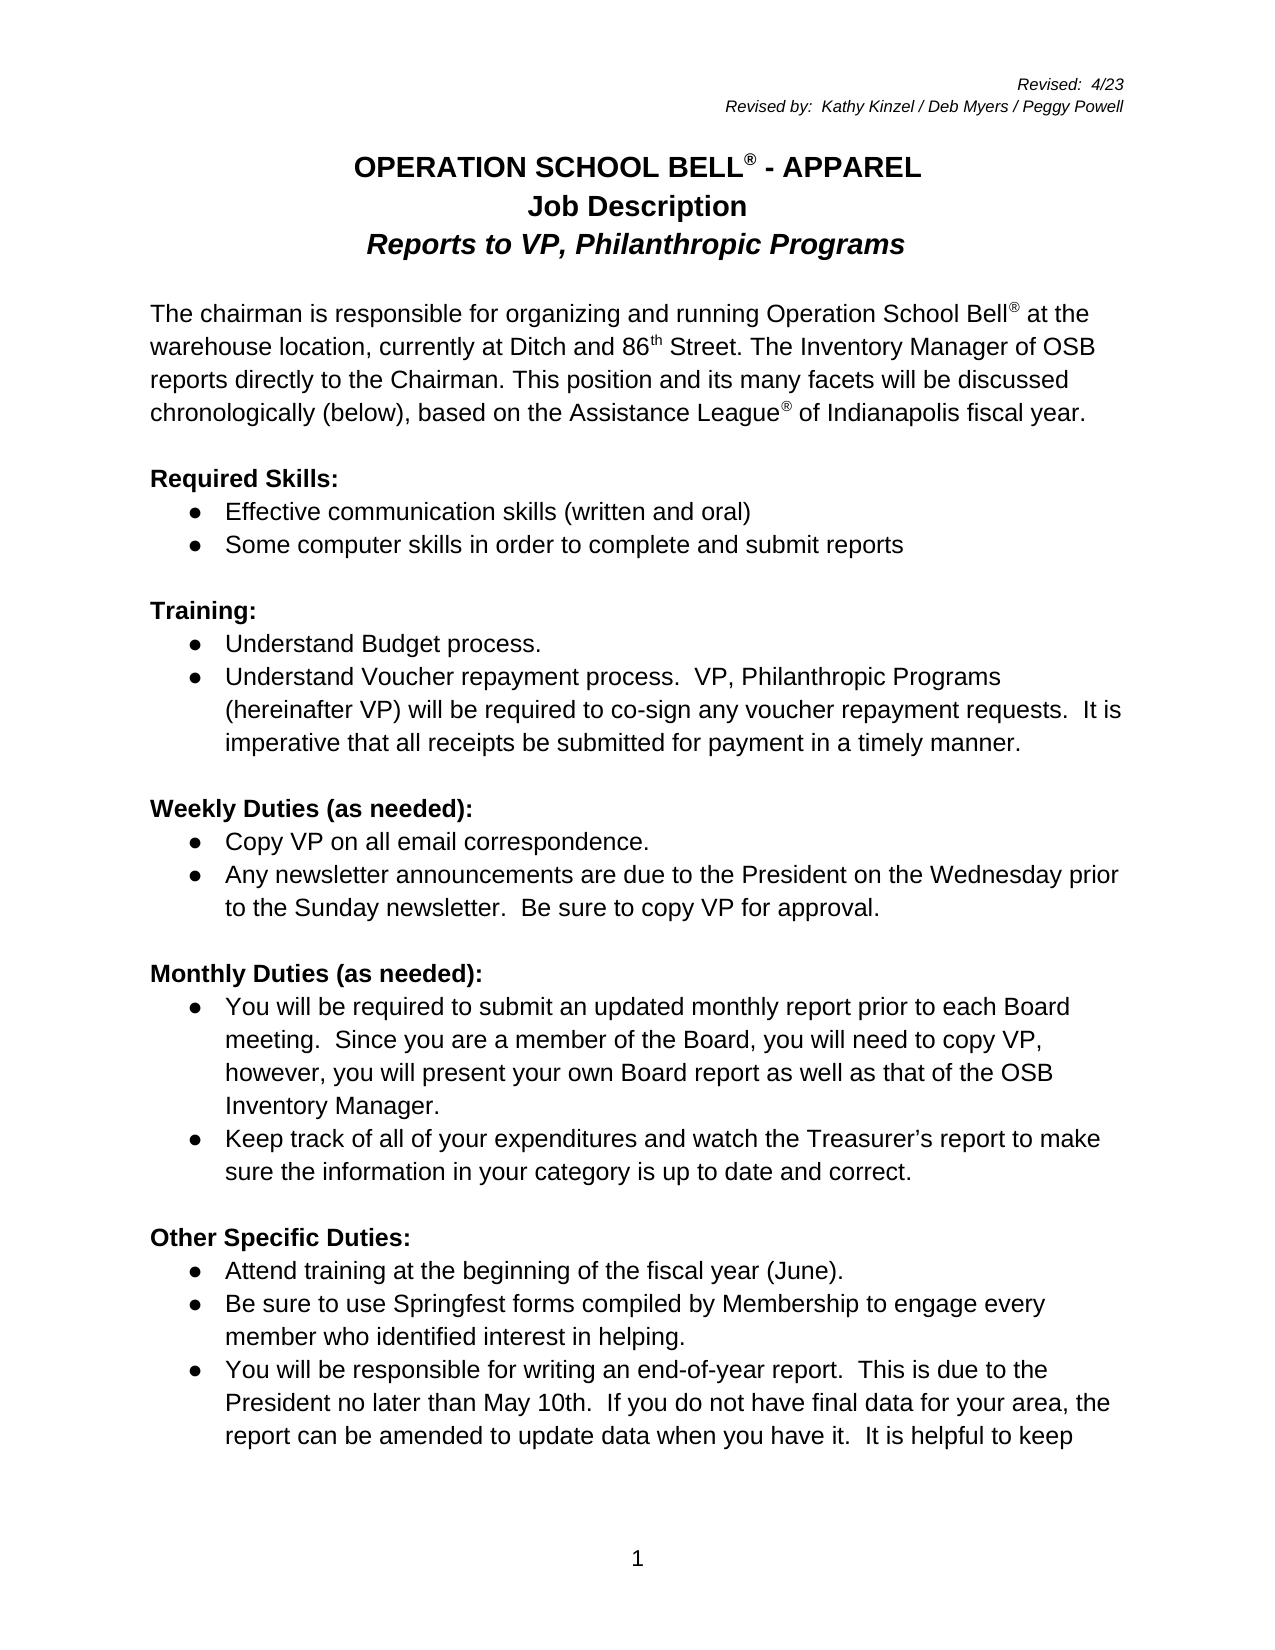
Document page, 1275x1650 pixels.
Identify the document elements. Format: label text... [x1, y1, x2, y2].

text Job Description [150, 188, 1125, 222]
list Understand Voucher repayment process. VP, Philanthropic Programs (hereinafter VP) will be required to co-sign any voucher repayment requests. It is imperative that all receipts be submitted for payment in a timely manner. [187, 662, 1125, 757]
text OPERATION SCHOOL BELL® - APPAREL [150, 150, 1125, 183]
text Other Specific Duties: [150, 1223, 1125, 1252]
text Training: [150, 596, 1125, 624]
list Attend training at the beginning of the fiscal year (June). [187, 1256, 1125, 1285]
list Some computer skills in order to complete and submit reports [187, 530, 1125, 558]
list You will be required to submit an updated monthly report prior to each Board meeting. Since you are a member of the Board, you will need to copy VP, however, you will present your own Board report as well as that of the OSB Inventory Manager. [187, 992, 1125, 1120]
list Effective communication skills (written and oral) [187, 497, 1125, 526]
text The chairman is responsible for organizing and running Operation School Bell® at the warehouse location, currently at Ditch and 86th Street. The Inventory Manager of OSB reports directly to the Chairman. This position and its many facets will be discussed chronologically (below), based on the Assistance League® of Indianapolis fiscal year. [150, 299, 1125, 426]
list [187, 1355, 1125, 1450]
text Reports to VP, Philanthropic Programs [150, 227, 1125, 261]
list Any newsletter announcements are due to the President on the Wednesday prior to the Sunday newsletter. Be sure to copy VP for approval. [187, 860, 1125, 922]
text Weekly Duties (as needed): [150, 794, 1125, 823]
list Be sure to use Springfest forms compiled by Membership to engage every member who identified interest in helping. [187, 1289, 1125, 1351]
list Understand Budget process. [187, 629, 1125, 658]
list Keep track of all of your expenditures and watch the Treasurer’s report to make sure the information in your category is up to date and correct. [187, 1124, 1125, 1186]
text Monthly Duties (as needed): [150, 959, 1125, 988]
text Required Skills: [150, 464, 1125, 492]
list Copy VP on all email correspondence. [187, 827, 1125, 856]
